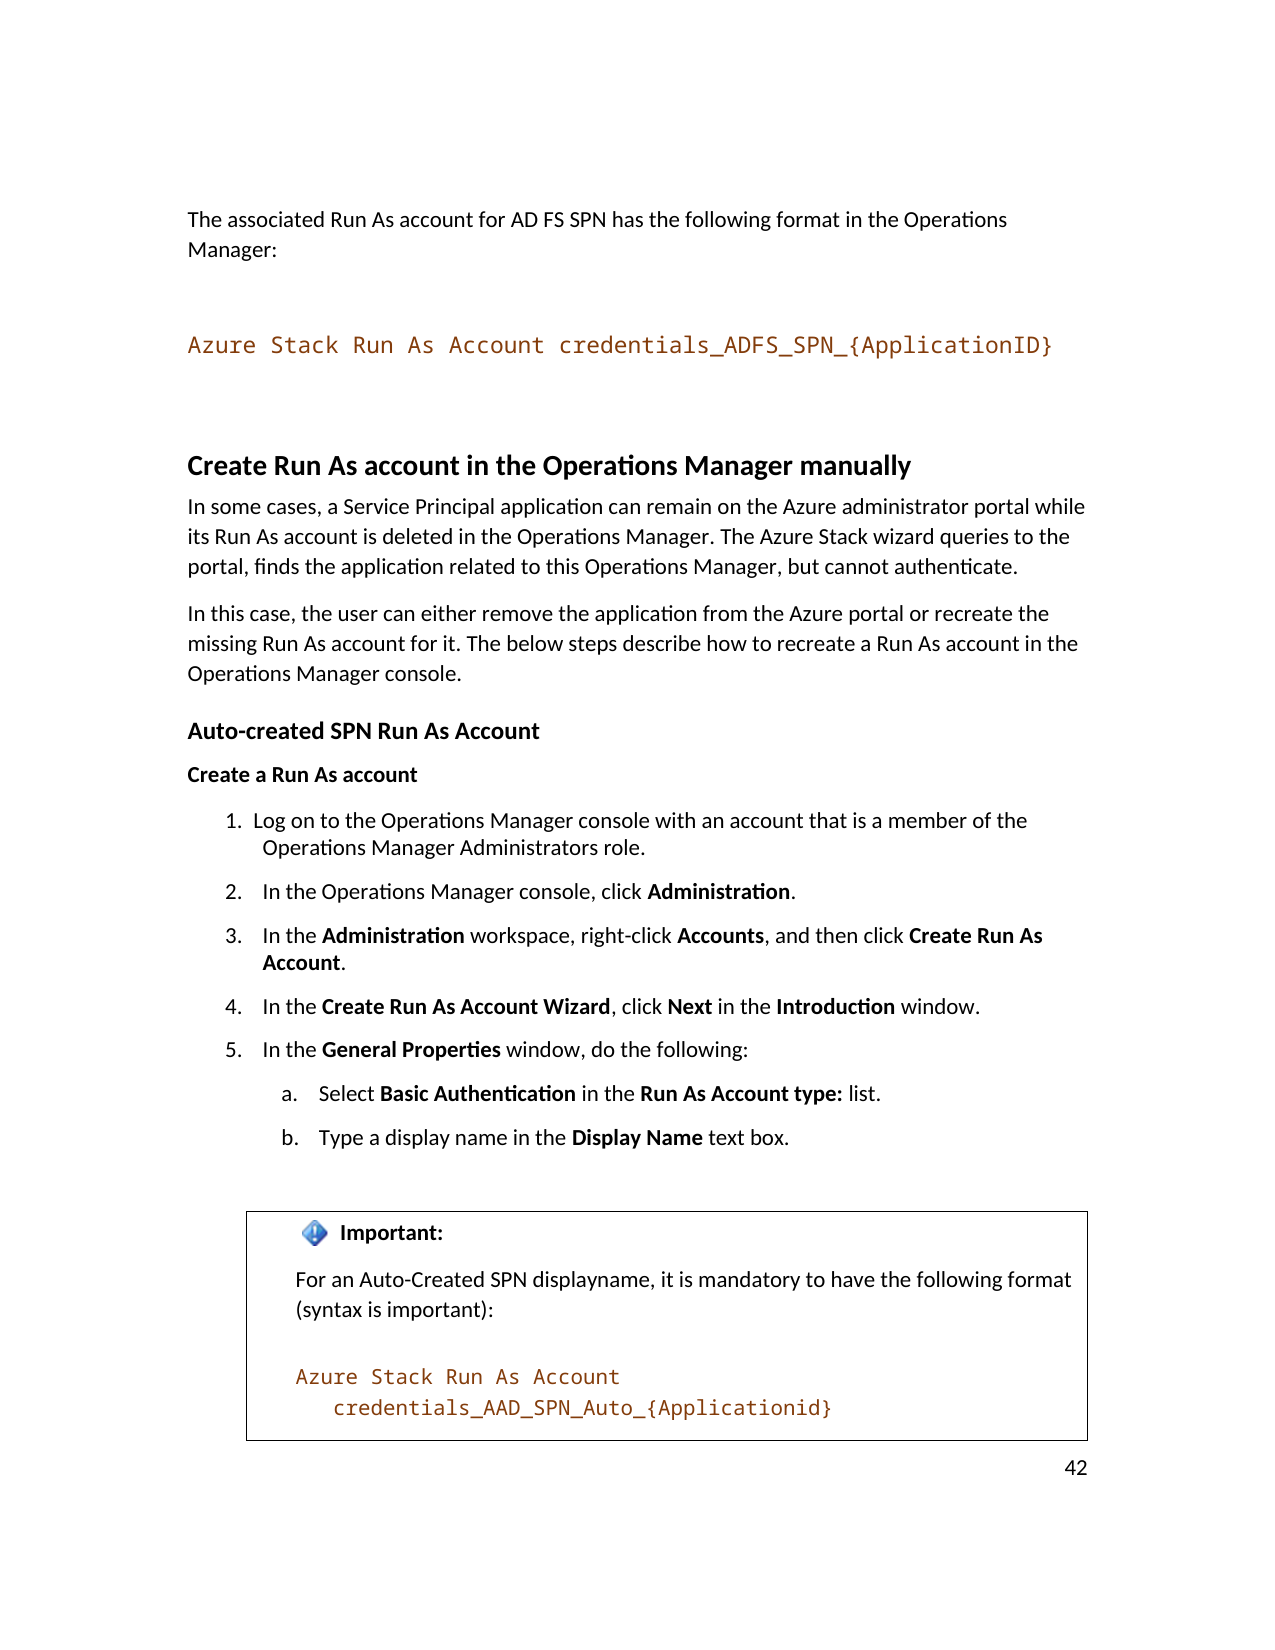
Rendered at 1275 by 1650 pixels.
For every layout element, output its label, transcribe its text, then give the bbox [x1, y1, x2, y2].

list In the General Properties window, do the following: [225, 1036, 1087, 1063]
subtitle Create Run As account in the Operations Manager manually [187, 447, 1087, 483]
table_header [247, 1212, 1087, 1440]
list In the Administration workspace, right-click Accounts, and then click Create Run As Account. [225, 922, 1087, 976]
text In some cases, a Service Principal application can remain on the Azure administrator portal while its Run As account is deleted in the Operations Manager. The Azure Stack wizard queries to the portal, finds the application related to this Operations Manager, but cannot authenticate. [187, 492, 1087, 580]
list Type a display name in the Display Name text box. [281, 1124, 1087, 1151]
picture [302, 1220, 340, 1246]
list In the Operations Manager console, click Administration. [225, 878, 1087, 905]
subtitle Auto-created SPN Run As Account [187, 715, 1087, 745]
list Select Basic Authentication in the Run As Account type: list. [281, 1080, 1087, 1107]
text The associated Run As account for AD FS SPN has the following format in the Operations Manager: [187, 205, 1087, 263]
list 1. Log on to the Operations Manager console with an account that is a member of the Operations Manager Administrators role. [225, 807, 1087, 861]
text Azure Stack Run As Account credentials_ADFS_SPN_{ApplicationID} [187, 329, 1087, 360]
list In the Create Run As Account Wizard, click Next in the Introduction window. [225, 992, 1087, 1019]
text In this case, the user can either remove the application from the Azure portal or recreate the missing Run As account for it. The below steps describe how to recreate a Run As account in the Operations Manager console. [187, 599, 1087, 688]
subtitle Create a Run As account [187, 760, 1087, 788]
